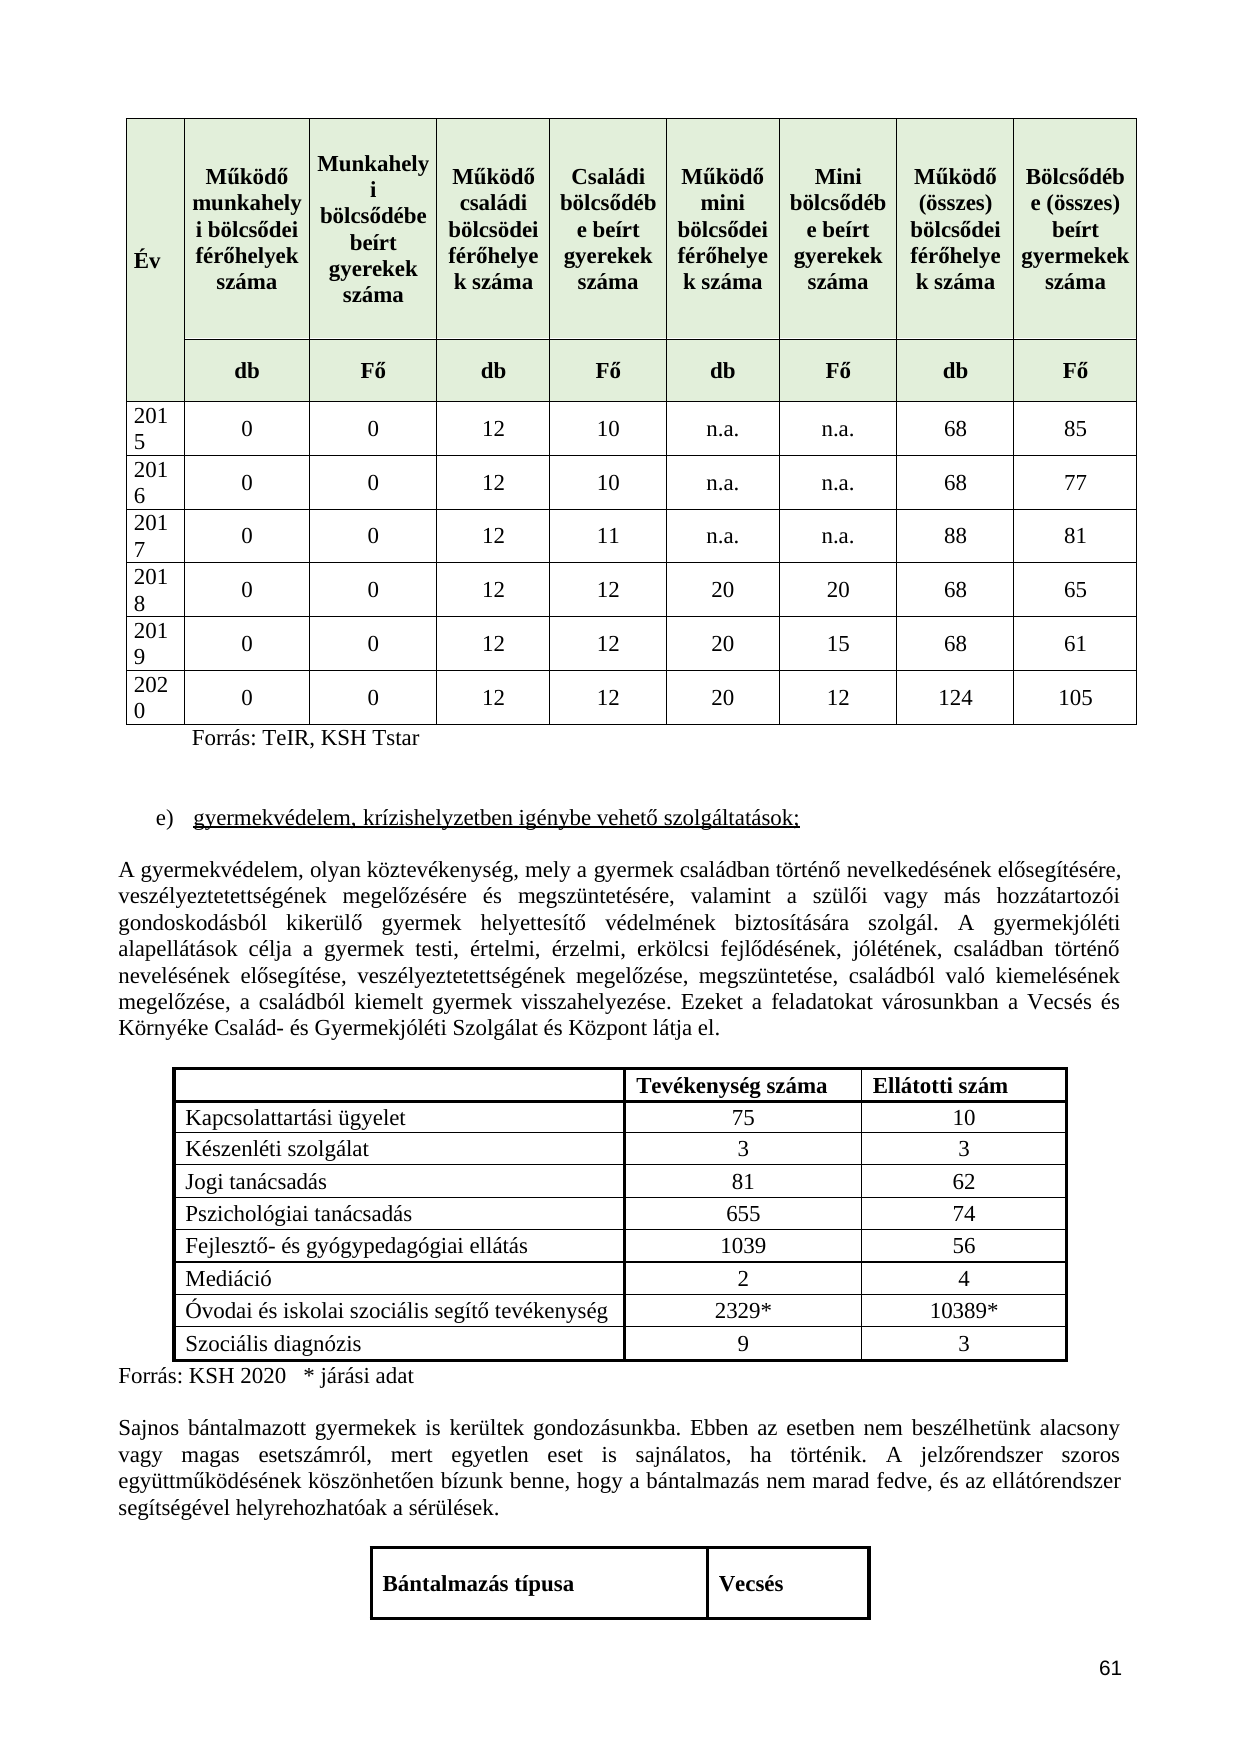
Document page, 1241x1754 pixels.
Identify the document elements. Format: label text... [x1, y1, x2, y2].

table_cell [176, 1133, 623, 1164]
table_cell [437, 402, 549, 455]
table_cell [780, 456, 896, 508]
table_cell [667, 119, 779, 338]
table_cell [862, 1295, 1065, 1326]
text Forrás: KSH 2020 * járási adat [118, 1362, 1122, 1388]
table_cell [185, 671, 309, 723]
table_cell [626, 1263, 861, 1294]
list gyermekvédelem, krízishelyzetben igénybe vehető szolgáltatások; [156, 803, 1122, 830]
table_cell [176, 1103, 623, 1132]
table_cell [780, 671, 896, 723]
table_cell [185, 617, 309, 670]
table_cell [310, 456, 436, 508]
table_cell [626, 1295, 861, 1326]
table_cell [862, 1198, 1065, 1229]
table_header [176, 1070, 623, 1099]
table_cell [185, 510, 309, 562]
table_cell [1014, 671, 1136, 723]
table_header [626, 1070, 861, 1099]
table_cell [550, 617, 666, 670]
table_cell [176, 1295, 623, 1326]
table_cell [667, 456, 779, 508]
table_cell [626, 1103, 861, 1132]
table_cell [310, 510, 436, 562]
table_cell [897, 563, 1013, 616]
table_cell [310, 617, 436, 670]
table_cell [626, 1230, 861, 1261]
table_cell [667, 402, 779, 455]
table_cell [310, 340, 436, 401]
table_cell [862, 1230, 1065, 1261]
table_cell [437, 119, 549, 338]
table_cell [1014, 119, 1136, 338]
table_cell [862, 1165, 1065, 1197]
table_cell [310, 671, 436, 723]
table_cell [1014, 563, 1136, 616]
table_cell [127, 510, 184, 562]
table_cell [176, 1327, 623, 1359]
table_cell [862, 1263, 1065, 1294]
text Sajnos bántalmazott gyermekek is kerültek gondozásunkba. Ebben az esetben nem beszélhetünk alacsony vagy magas esetszámról, mert egyetlen eset is sajnálatos, ha történik. A jelzőrendszer szoros együttműködésének köszönhetően bízunk benne, hogy a bántalmazás nem marad fedve, és az ellátórendszer segítségével helyrehozhatóak a sérülések. [118, 1414, 1122, 1520]
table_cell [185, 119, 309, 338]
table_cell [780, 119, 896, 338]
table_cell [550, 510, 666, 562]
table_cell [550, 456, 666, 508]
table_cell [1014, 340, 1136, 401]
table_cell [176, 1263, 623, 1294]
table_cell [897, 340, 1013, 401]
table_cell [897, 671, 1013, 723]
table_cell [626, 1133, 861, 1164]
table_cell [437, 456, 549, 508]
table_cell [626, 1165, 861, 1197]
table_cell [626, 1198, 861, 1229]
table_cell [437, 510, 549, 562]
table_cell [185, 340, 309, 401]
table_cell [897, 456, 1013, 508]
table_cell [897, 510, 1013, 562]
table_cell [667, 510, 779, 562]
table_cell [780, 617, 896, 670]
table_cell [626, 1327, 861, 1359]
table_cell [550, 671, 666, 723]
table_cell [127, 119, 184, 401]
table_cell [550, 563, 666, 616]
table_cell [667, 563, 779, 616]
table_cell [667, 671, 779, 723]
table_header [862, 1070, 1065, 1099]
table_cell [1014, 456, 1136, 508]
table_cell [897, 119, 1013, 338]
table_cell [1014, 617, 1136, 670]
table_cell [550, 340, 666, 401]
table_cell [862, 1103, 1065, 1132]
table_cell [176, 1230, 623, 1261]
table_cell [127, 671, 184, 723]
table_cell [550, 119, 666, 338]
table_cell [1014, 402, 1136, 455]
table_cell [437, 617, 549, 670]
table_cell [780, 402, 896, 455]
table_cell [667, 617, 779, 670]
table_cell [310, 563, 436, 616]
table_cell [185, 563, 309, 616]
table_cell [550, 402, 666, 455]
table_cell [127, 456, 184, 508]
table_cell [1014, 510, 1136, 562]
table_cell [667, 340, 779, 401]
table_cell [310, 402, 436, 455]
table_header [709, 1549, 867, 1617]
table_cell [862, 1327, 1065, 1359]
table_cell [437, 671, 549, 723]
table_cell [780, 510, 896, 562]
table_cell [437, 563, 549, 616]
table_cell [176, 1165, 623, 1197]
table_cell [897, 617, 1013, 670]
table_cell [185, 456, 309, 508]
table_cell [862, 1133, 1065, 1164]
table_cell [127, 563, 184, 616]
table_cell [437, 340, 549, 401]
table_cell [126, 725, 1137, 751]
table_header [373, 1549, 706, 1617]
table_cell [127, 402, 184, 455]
text A gyermekvédelem, olyan köztevékenység, mely a gyermek családban történő nevelkedésének elősegítésére, veszélyeztetettségének megelőzésére és megszüntetésére, valamint a szülői vagy más hozzátartozói gondoskodásból kikerülő gyermek helyettesítő védelmének biztosítására szolgál. A gyermekjóléti alapellátások célja a gyermek testi, értelmi, érzelmi, erkölcsi fejlődésének, jólétének, családban történő nevelésének elősegítése, veszélyeztetettségének megelőzése, megszüntetése, családból való kiemelésének megelőzése, a családból kiemelt gyermek visszahelyezése. Ezeket a feladatokat városunkban a Vecsés és Környéke Család- és Gyermekjóléti Szolgálat és Központ látja el. [118, 856, 1122, 1041]
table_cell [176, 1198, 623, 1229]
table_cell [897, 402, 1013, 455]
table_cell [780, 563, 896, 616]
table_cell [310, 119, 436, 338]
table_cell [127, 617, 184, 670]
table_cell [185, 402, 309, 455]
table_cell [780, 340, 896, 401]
